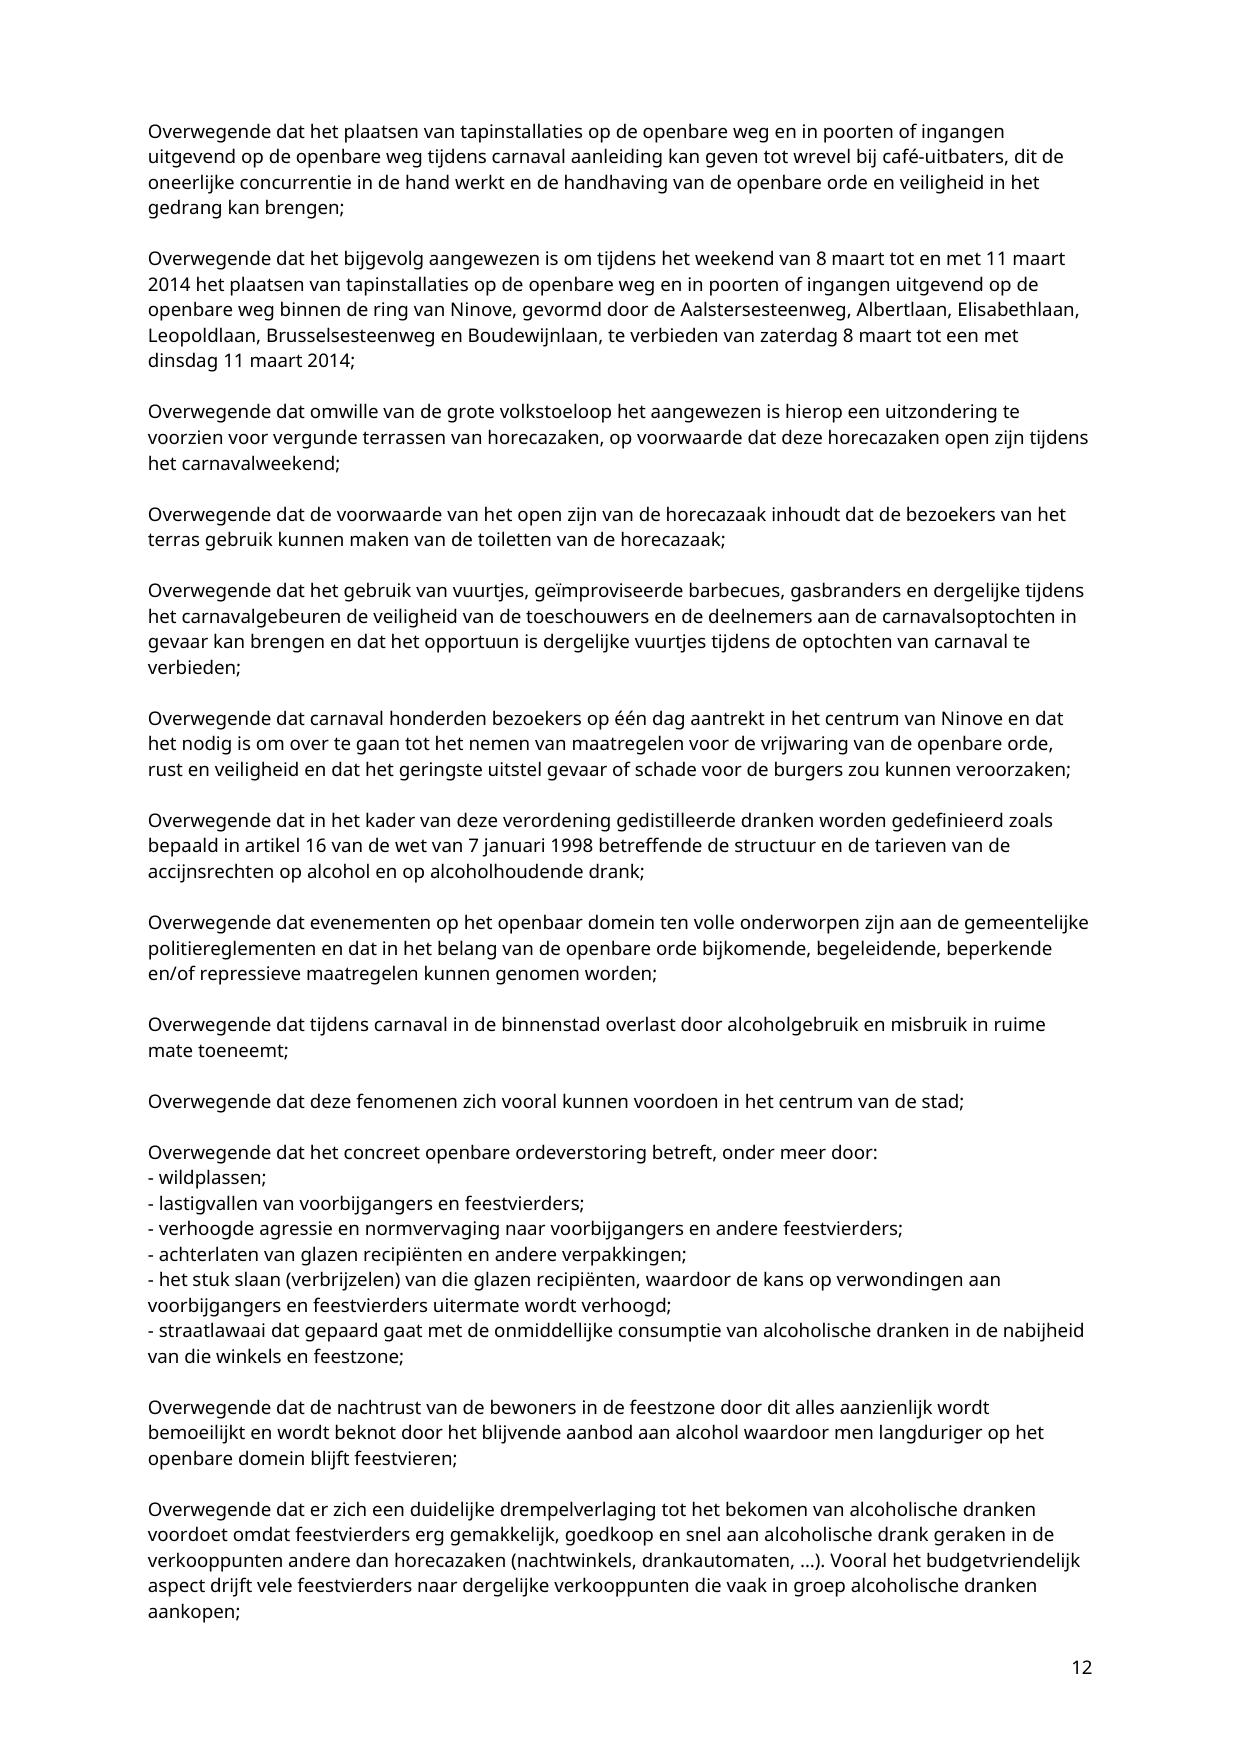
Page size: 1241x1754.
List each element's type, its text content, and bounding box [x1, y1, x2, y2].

text Overwegende dat het plaatsen van tapinstallaties op de openbare weg en in poorten of ingangen uitgevend op de openbare weg tijdens carnaval aanleiding kan geven tot wrevel bij café-uitbaters, dit de oneerlijke concurrentie in de hand werkt en de handhaving van de openbare orde en veiligheid in het gedrang kan brengen; [148, 118, 1092, 220]
text Overwegende dat het concreet openbare ordeverstoring betreft, onder meer door: [148, 1139, 1092, 1164]
text Overwegende dat de nachtrust van de bewoners in de feestzone door dit alles aanzienlijk wordt bemoeilijkt en wordt beknot door het blijvende aanbod aan alcohol waardoor men langduriger op het openbare domein blijft feestvieren; [148, 1394, 1092, 1471]
text - wildplassen; [148, 1164, 1092, 1190]
text Overwegende dat de voorwaarde van het open zijn van de horecazaak inhoudt dat de bezoekers van het terras gebruik kunnen maken van de toiletten van de horecazaak; [148, 501, 1092, 552]
text Overwegende dat het gebruik van vuurtjes, geïmproviseerde barbecues, gasbranders en dergelijke tijdens het carnavalgebeuren de veiligheid van de toeschouwers en de deelnemers aan de carnavalsoptochten in gevaar kan brengen en dat het opportuun is dergelijke vuurtjes tijdens de optochten van carnaval te verbieden; [148, 577, 1092, 679]
text Overwegende dat carnaval honderden bezoekers op één dag aantrekt in het centrum van Ninove en dat het nodig is om over te gaan tot het nemen van maatregelen voor de vrijwaring van de openbare orde, rust en veiligheid en dat het geringste uitstel gevaar of schade voor de burgers zou kunnen veroorzaken; [148, 705, 1092, 782]
text - het stuk slaan (verbrijzelen) van die glazen recipiënten, waardoor de kans op verwondingen aan voorbijgangers en feestvierders uitermate wordt verhoogd; [148, 1267, 1092, 1318]
text Overwegende dat evenementen op het openbaar domein ten volle onderworpen zijn aan de gemeentelijke politiereglementen en dat in het belang van de openbare orde bijkomende, begeleidende, beperkende en/of repressieve maatregelen kunnen genomen worden; [148, 909, 1092, 986]
text Overwegende dat tijdens carnaval in de binnenstad overlast door alcoholgebruik en misbruik in ruime mate toeneemt; [148, 1011, 1092, 1062]
text Overwegende dat omwille van de grote volkstoeloop het aangewezen is hierop een uitzondering te voorzien voor vergunde terrassen van horecazaken, op voorwaarde dat deze horecazaken open zijn tijdens het carnavalweekend; [148, 399, 1092, 475]
text - straatlawaai dat gepaard gaat met de onmiddellijke consumptie van alcoholische dranken in de nabijheid van die winkels en feestzone; [148, 1318, 1092, 1369]
text - achterlaten van glazen recipiënten en andere verpakkingen; [148, 1241, 1092, 1267]
text Overwegende dat deze fenomenen zich vooral kunnen voordoen in het centrum van de stad; [148, 1088, 1092, 1113]
text Overwegende dat er zich een duidelijke drempelverlaging tot het bekomen van alcoholische dranken voordoet omdat feestvierders erg gemakkelijk, goedkoop en snel aan alcoholische drank geraken in de verkooppunten andere dan horecazaken (nachtwinkels, drankautomaten, …). Vooral het budgetvriendelijk aspect drijft vele feestvierders naar dergelijke verkooppunten die vaak in groep alcoholische dranken aankopen; [148, 1496, 1092, 1624]
text Overwegende dat in het kader van deze verordening gedistilleerde dranken worden gedefinieerd zoals bepaald in artikel 16 van de wet van 7 januari 1998 betreffende de structuur en de tarieven van de accijnsrechten op alcohol en op alcoholhoudende drank; [148, 807, 1092, 884]
text Overwegende dat het bijgevolg aangewezen is om tijdens het weekend van 8 maart tot en met 11 maart 2014 het plaatsen van tapinstallaties op de openbare weg en in poorten of ingangen uitgevend op de openbare weg binnen de ring van Ninove, gevormd door de Aalstersesteenweg, Albertlaan, Elisabethlaan, Leopoldlaan, Brusselsesteenweg en Boudewijnlaan, te verbieden van zaterdag 8 maart tot een met dinsdag 11 maart 2014; [148, 246, 1092, 373]
text - verhoogde agressie en normvervaging naar voorbijgangers en andere feestvierders; [148, 1216, 1092, 1241]
text - lastigvallen van voorbijgangers en feestvierders; [148, 1190, 1092, 1216]
